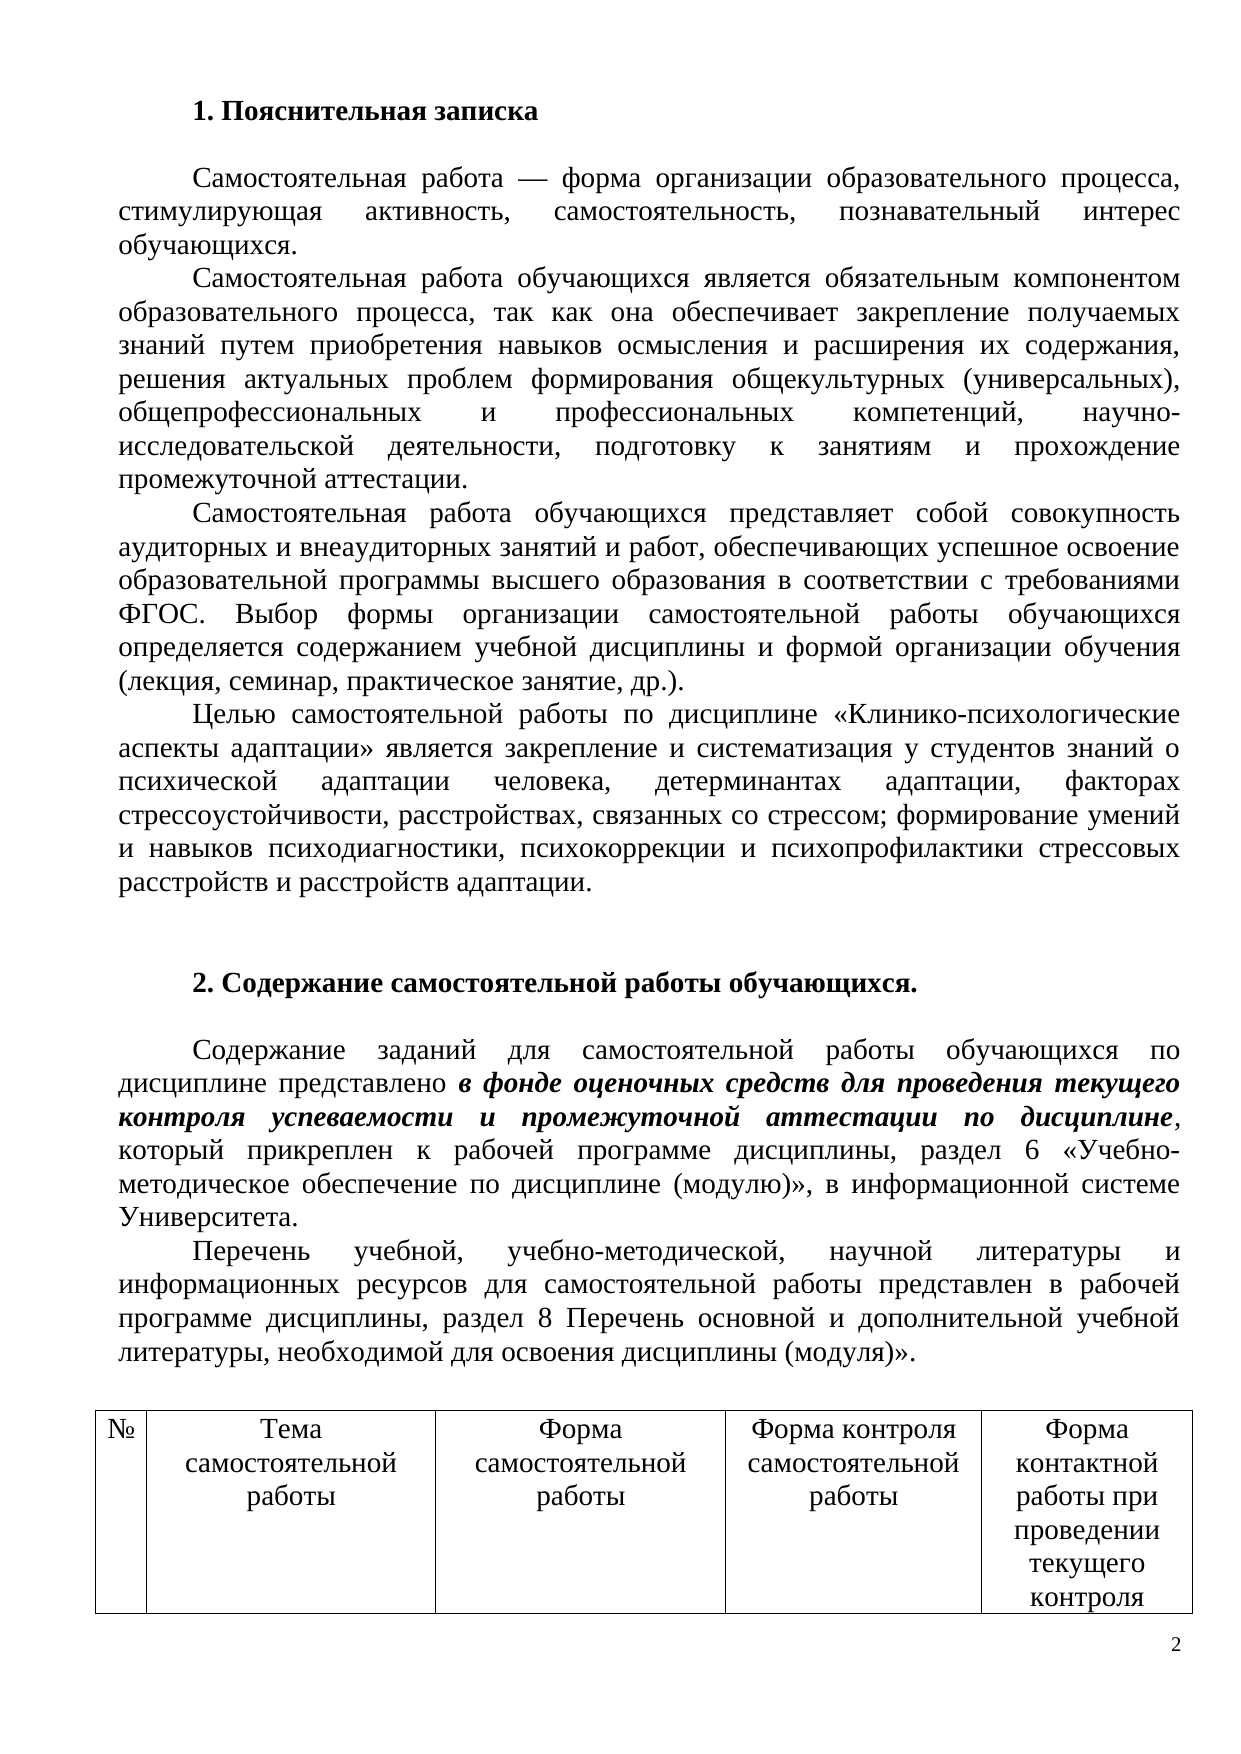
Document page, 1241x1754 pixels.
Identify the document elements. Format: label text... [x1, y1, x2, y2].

text Целью самостоятельной работы по дисциплине «Клинико-психологические аспекты адаптации» является закрепление и систематизация у студентов знаний о психической адаптации человека, детерминантах адаптации, факторах стрессоустойчивости, расстройствах, связанных со стрессом; формирование умений и навыков психодиагностики, психокоррекции и психопрофилактики стрессовых расстройств и расстройств адаптации. [118, 696, 1181, 898]
text Самостоятельная работа обучающихся является обязательным компонентом образовательного процесса, так как она обеспечивает закрепление получаемых знаний путем приобретения навыков осмысления и расширения их содержания, решения актуальных проблем формирования общекультурных (универсальных), общепрофессиональных и профессиональных компетенций, научно-исследовательской деятельности, подготовку к занятиям и прохождение промежуточной аттестации. [118, 260, 1181, 495]
table_header Тема самостоятельной работы [147, 1411, 435, 1613]
text 2. Содержание самостоятельной работы обучающихся. [118, 965, 1181, 998]
table_header Форма самостоятельной работы [436, 1411, 725, 1613]
table_header Форма контактной работы при проведении текущего контроля [982, 1411, 1192, 1613]
text Перечень учебной, учебно-методической, научной литературы и информационных ресурсов для самостоятельной работы представлен в рабочей программе дисциплины, раздел 8 Перечень основной и дополнительной учебной литературы, необходимой для освоения дисциплины (модуля)». [118, 1233, 1181, 1367]
text Самостоятельная работа обучающихся представляет собой совокупность аудиторных и внеаудиторных занятий и работ, обеспечивающих успешное освоение образовательной программы высшего образования в соответствии с требованиями ФГОС. Выбор формы организации самостоятельной работы обучающихся определяется содержанием учебной дисциплины и формой организации обучения (лекция, семинар, практическое занятие, др.). [118, 495, 1181, 696]
table_header № [96, 1411, 146, 1613]
text Содержание заданий для самостоятельной работы обучающихся по дисциплине представлено в фонде оценочных средств для проведения текущего контроля успеваемости и промежуточной аттестации по дисциплине, который прикреплен к рабочей программе дисциплины, раздел 6 «Учебно-методическое обеспечение по дисциплине (модулю)», в информационной системе Университета. [118, 1032, 1181, 1233]
table_header Форма контроля самостоятельной работы [726, 1411, 981, 1613]
text 1. Пояснительная записка [118, 93, 1181, 126]
text Самостоятельная работа — форма организации образовательного процесса, стимулирующая активность, самостоятельность, познавательный интерес обучающихся. [118, 160, 1181, 260]
